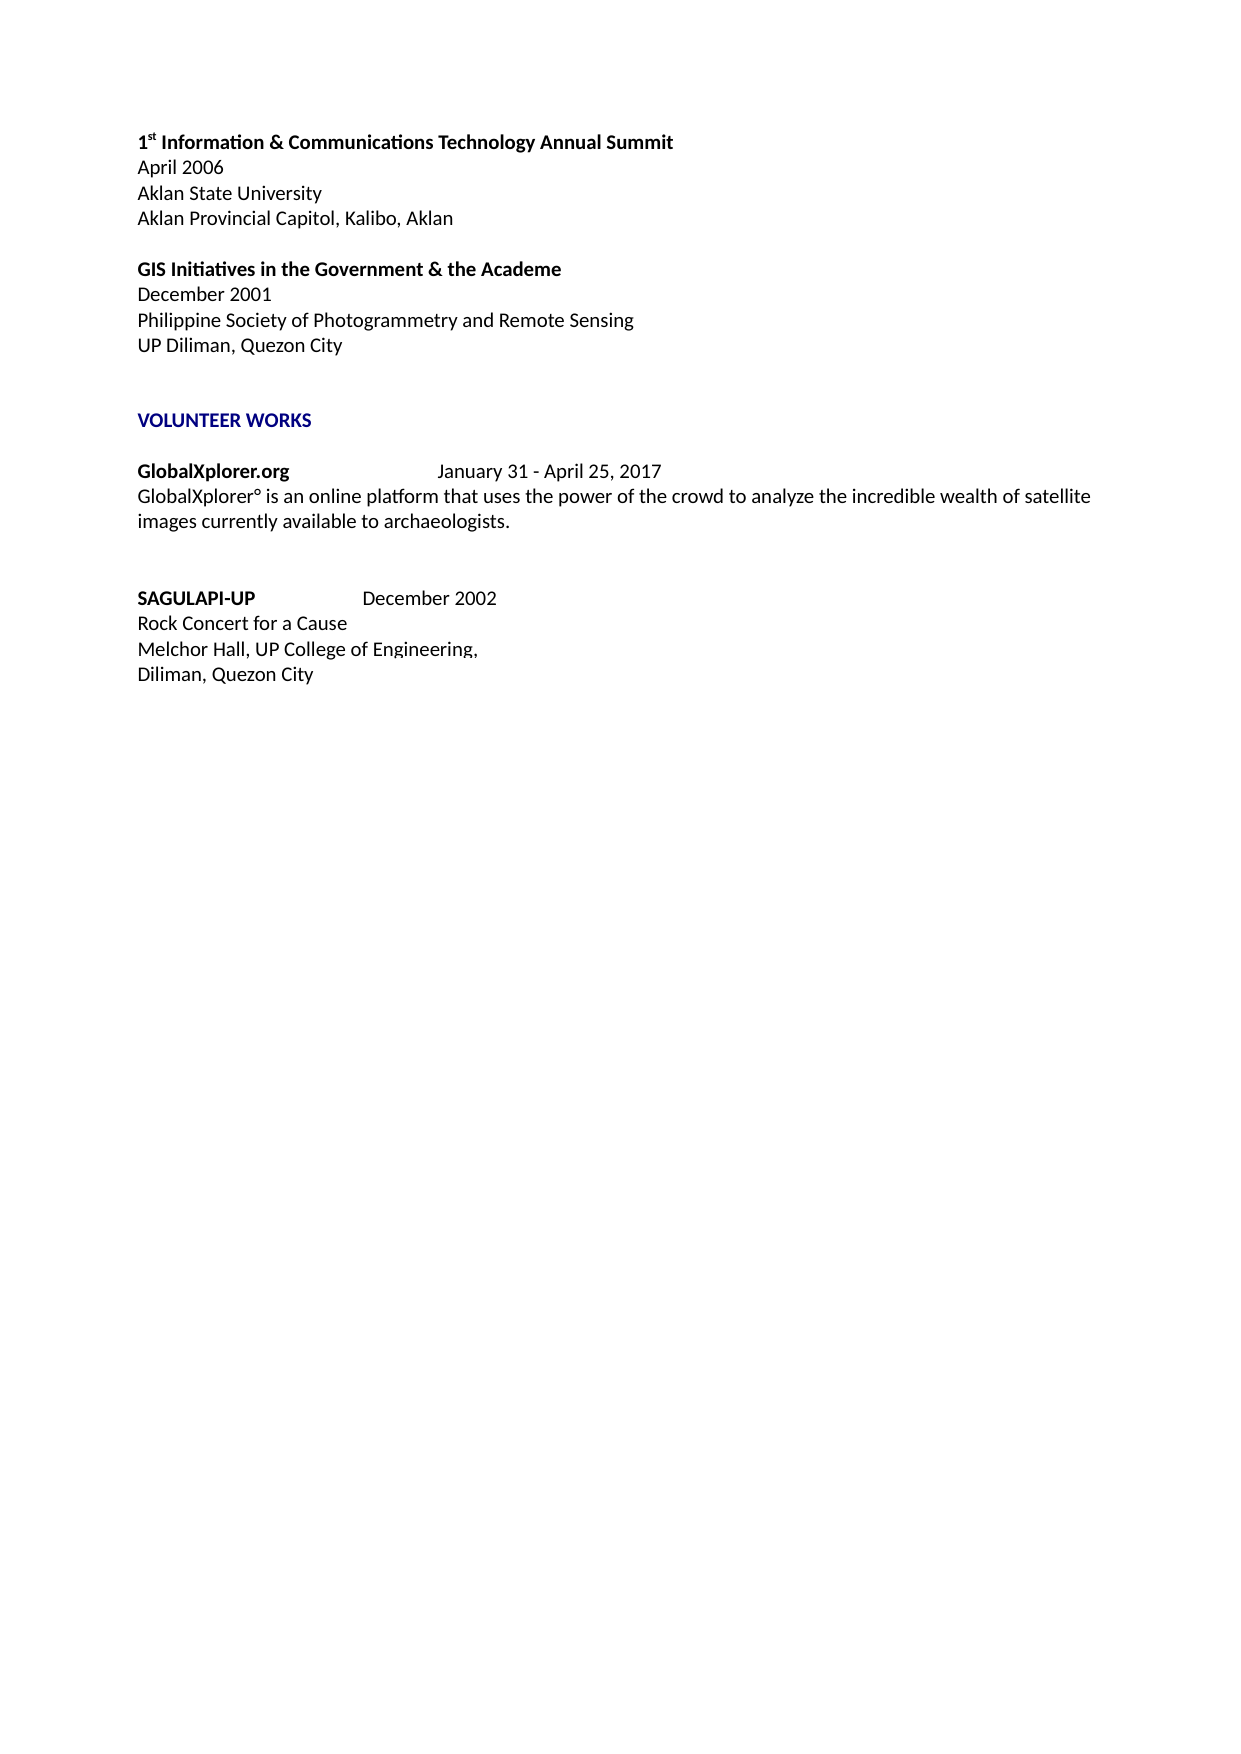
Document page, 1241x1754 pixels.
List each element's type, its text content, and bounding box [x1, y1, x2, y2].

text Melchor Hall, UP College of Engineering, [137, 636, 1127, 661]
text Aklan Provincial Capitol, Kalibo, Aklan [137, 205, 1127, 231]
text GlobalXplorer.org January 31 - April 25, 2017 [137, 458, 1127, 483]
text GlobalXplorer° is an online platform that uses the power of the crowd to analyze the incredible wealth of satellite images currently available to archaeologists. [137, 483, 1127, 534]
text Aklan State University [137, 180, 1127, 205]
text April 2006 [137, 154, 1127, 180]
text UP Diliman, Quezon City [137, 332, 1127, 358]
text VOLUNTEER WORKS [137, 407, 1127, 432]
text 1st Information & Communications Technology Annual Summit [137, 129, 1127, 154]
text SAGULAPI-UP December 2002 [137, 585, 1127, 610]
text Diliman, Quezon City [137, 661, 395, 687]
text Philippine Society of Photogrammetry and Remote Sensing [137, 307, 1127, 332]
text GIS Initiatives in the Government & the Academe [137, 256, 1127, 281]
text Rock Concert for a Cause [137, 610, 1127, 636]
text December 2001 [137, 281, 1127, 307]
